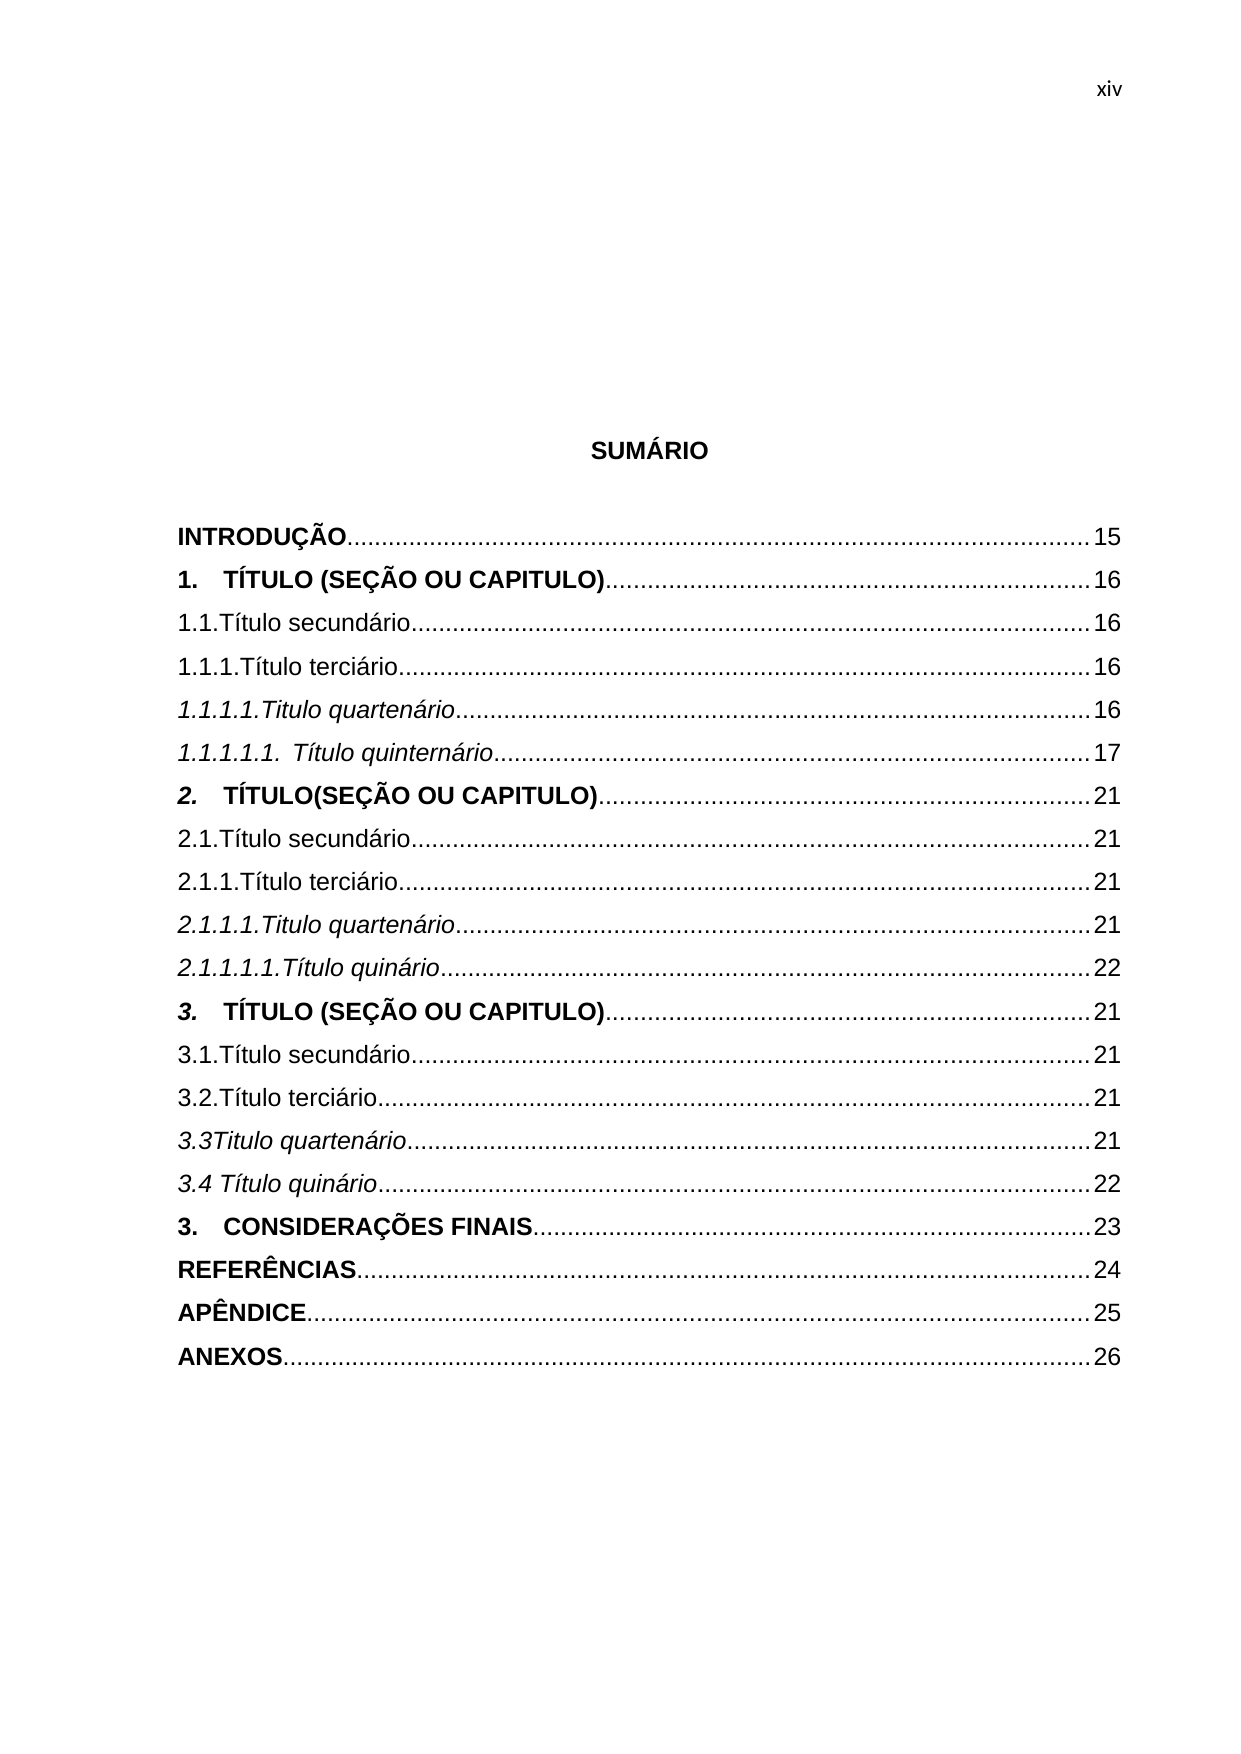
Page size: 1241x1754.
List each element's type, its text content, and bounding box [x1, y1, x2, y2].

text 2.1.1.1.1.Título quinário 22 [177, 953, 1122, 982]
text ANEXOS 26 [177, 1342, 1122, 1370]
text 3. TÍTULO (SEÇÃO OU CAPITULO) 21 [177, 997, 1122, 1025]
text 2.1.Título secundário 21 [177, 824, 1122, 853]
text APÊNDICE 25 [177, 1298, 1122, 1327]
text 3.4 Título quinário 22 [177, 1169, 1122, 1198]
text INTRODUÇÃO 15 [177, 522, 1122, 551]
text 1. TÍTULO (SEÇÃO OU CAPITULO) 16 [177, 565, 1122, 594]
text 3.3Titulo quartenário 21 [177, 1126, 1122, 1155]
text 1.1.Título secundário 16 [177, 608, 1122, 637]
text SUMÁRIO [177, 436, 1122, 465]
text REFERÊNCIAS 24 [177, 1255, 1122, 1284]
text 3. CONSIDERAÇÕES FINAIS 23 [177, 1212, 1122, 1241]
text 1.1.1.1.1. Título quinternário 17 [177, 738, 1122, 767]
text 2.1.1.1.Titulo quartenário 21 [177, 910, 1122, 939]
text 2. TÍTULO(SEÇÃO OU CAPITULO) 21 [177, 781, 1122, 810]
text 3.1.Título secundário 21 [177, 1040, 1122, 1068]
text 2.1.1.Título terciário 21 [177, 867, 1122, 896]
text 1.1.1.1.Titulo quartenário 16 [177, 695, 1122, 723]
text 3.2.Título terciário 21 [177, 1083, 1122, 1112]
text 1.1.1.Título terciário 16 [177, 652, 1122, 680]
